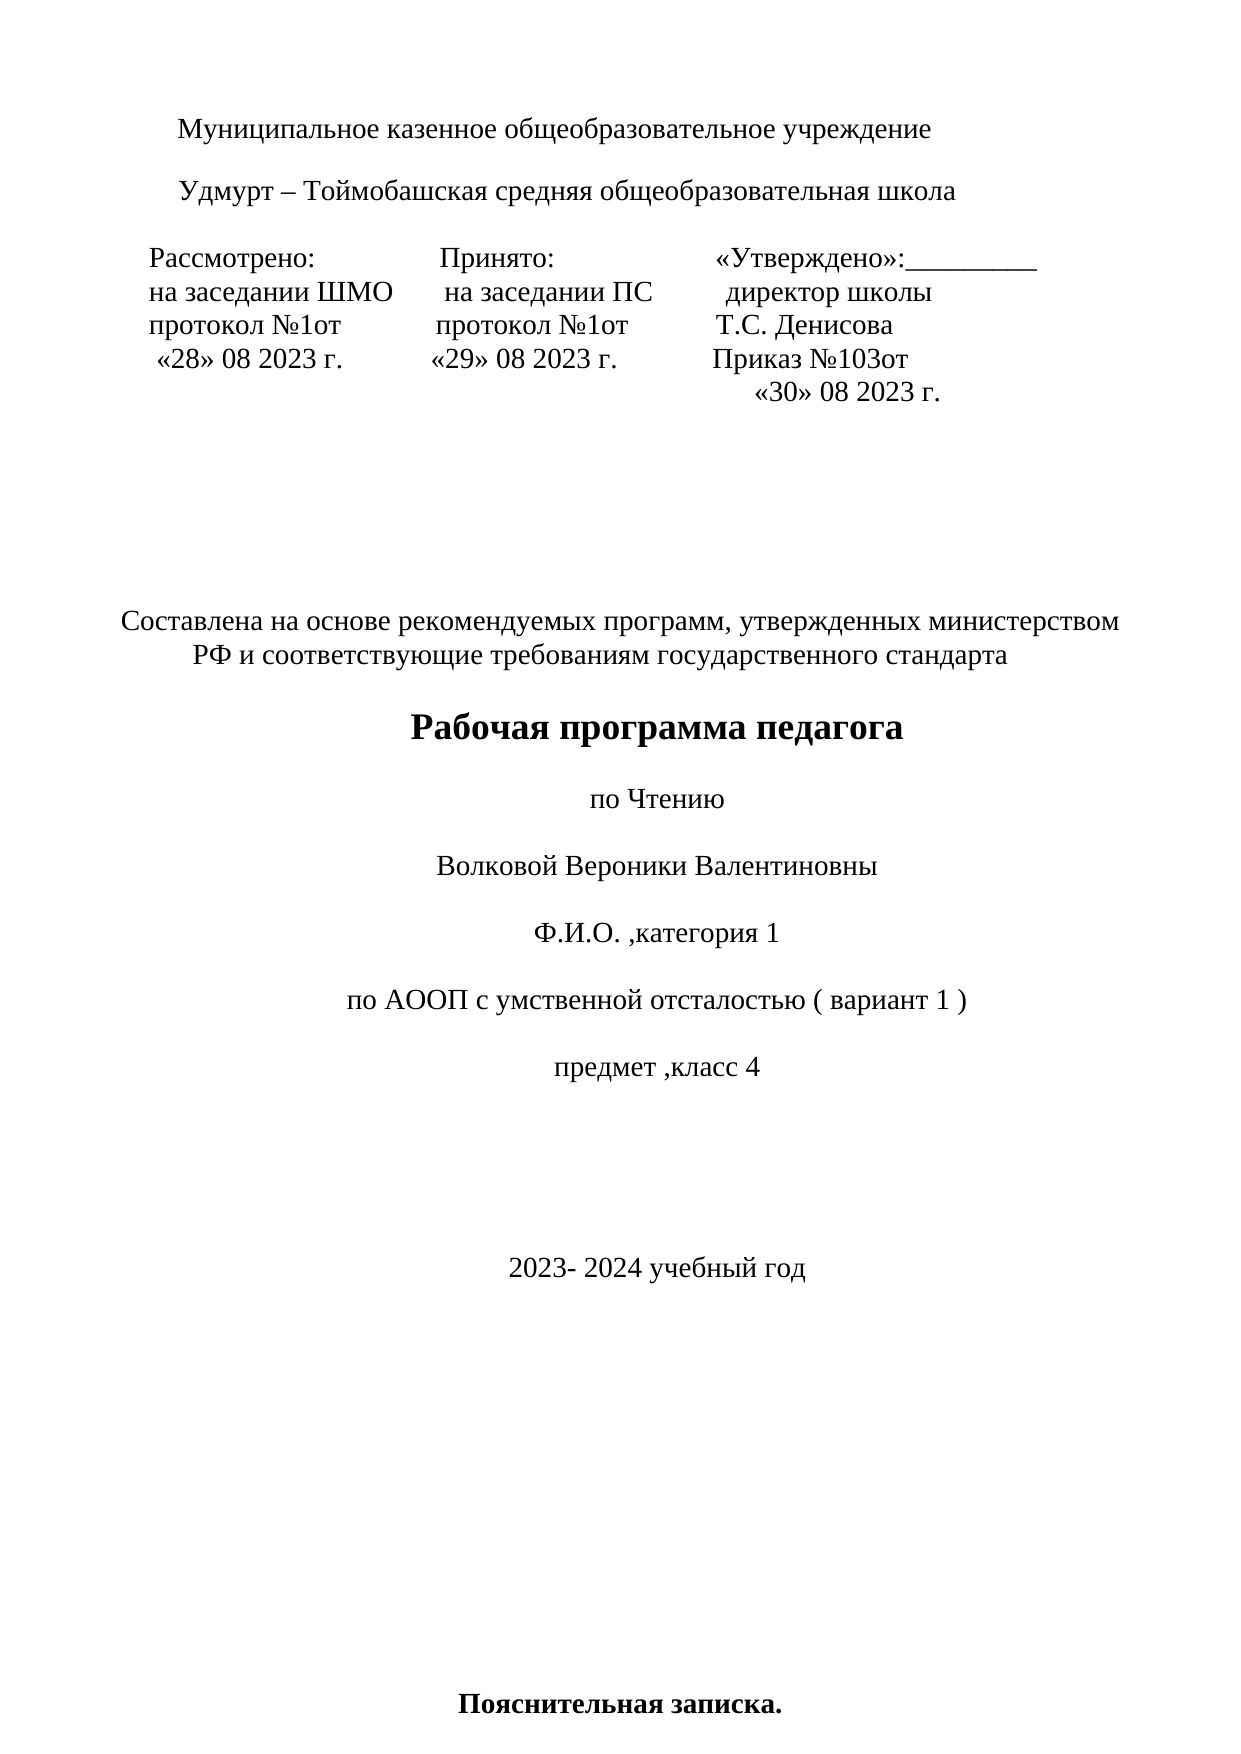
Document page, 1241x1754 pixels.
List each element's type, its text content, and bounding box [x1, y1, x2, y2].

text Рассмотрено: Принято: «Утверждено»:_________ [75, 240, 1165, 274]
text по Чтению [75, 781, 1165, 814]
text Волковой Вероники Валентиновны [75, 848, 1165, 881]
text на заседании ШМО на заседании ПС директор школы [75, 274, 1165, 307]
text «28» 08 2023 г. «29» 08 2023 г. Приказ №103от [75, 341, 1165, 374]
text протокол №1от протокол №1от Т.С. Денисова [75, 307, 1165, 341]
text Муниципальное казенное общеобразовательное учреждение [75, 111, 1165, 145]
text РФ и соответствующие требованиям государственного стандарта [75, 637, 1165, 671]
text Ф.И.О. ,категория 1 [75, 915, 1165, 948]
text Составлена на основе рекомендуемых программ, утвержденных министерством [75, 603, 1165, 637]
text предмет ,класс 4 [75, 1049, 1165, 1083]
text «30» 08 2023 г. [75, 374, 1165, 408]
text Рабочая программа педагога [75, 704, 1165, 747]
text Пояснительная записка. [75, 1686, 1165, 1720]
text по АООП с умственной отсталостью ( вариант 1 ) [75, 982, 1165, 1016]
text 2023- 2024 учебный год [75, 1250, 1165, 1284]
text Удмурт – Тоймобашская средняя общеобразовательная школа [75, 173, 1165, 207]
